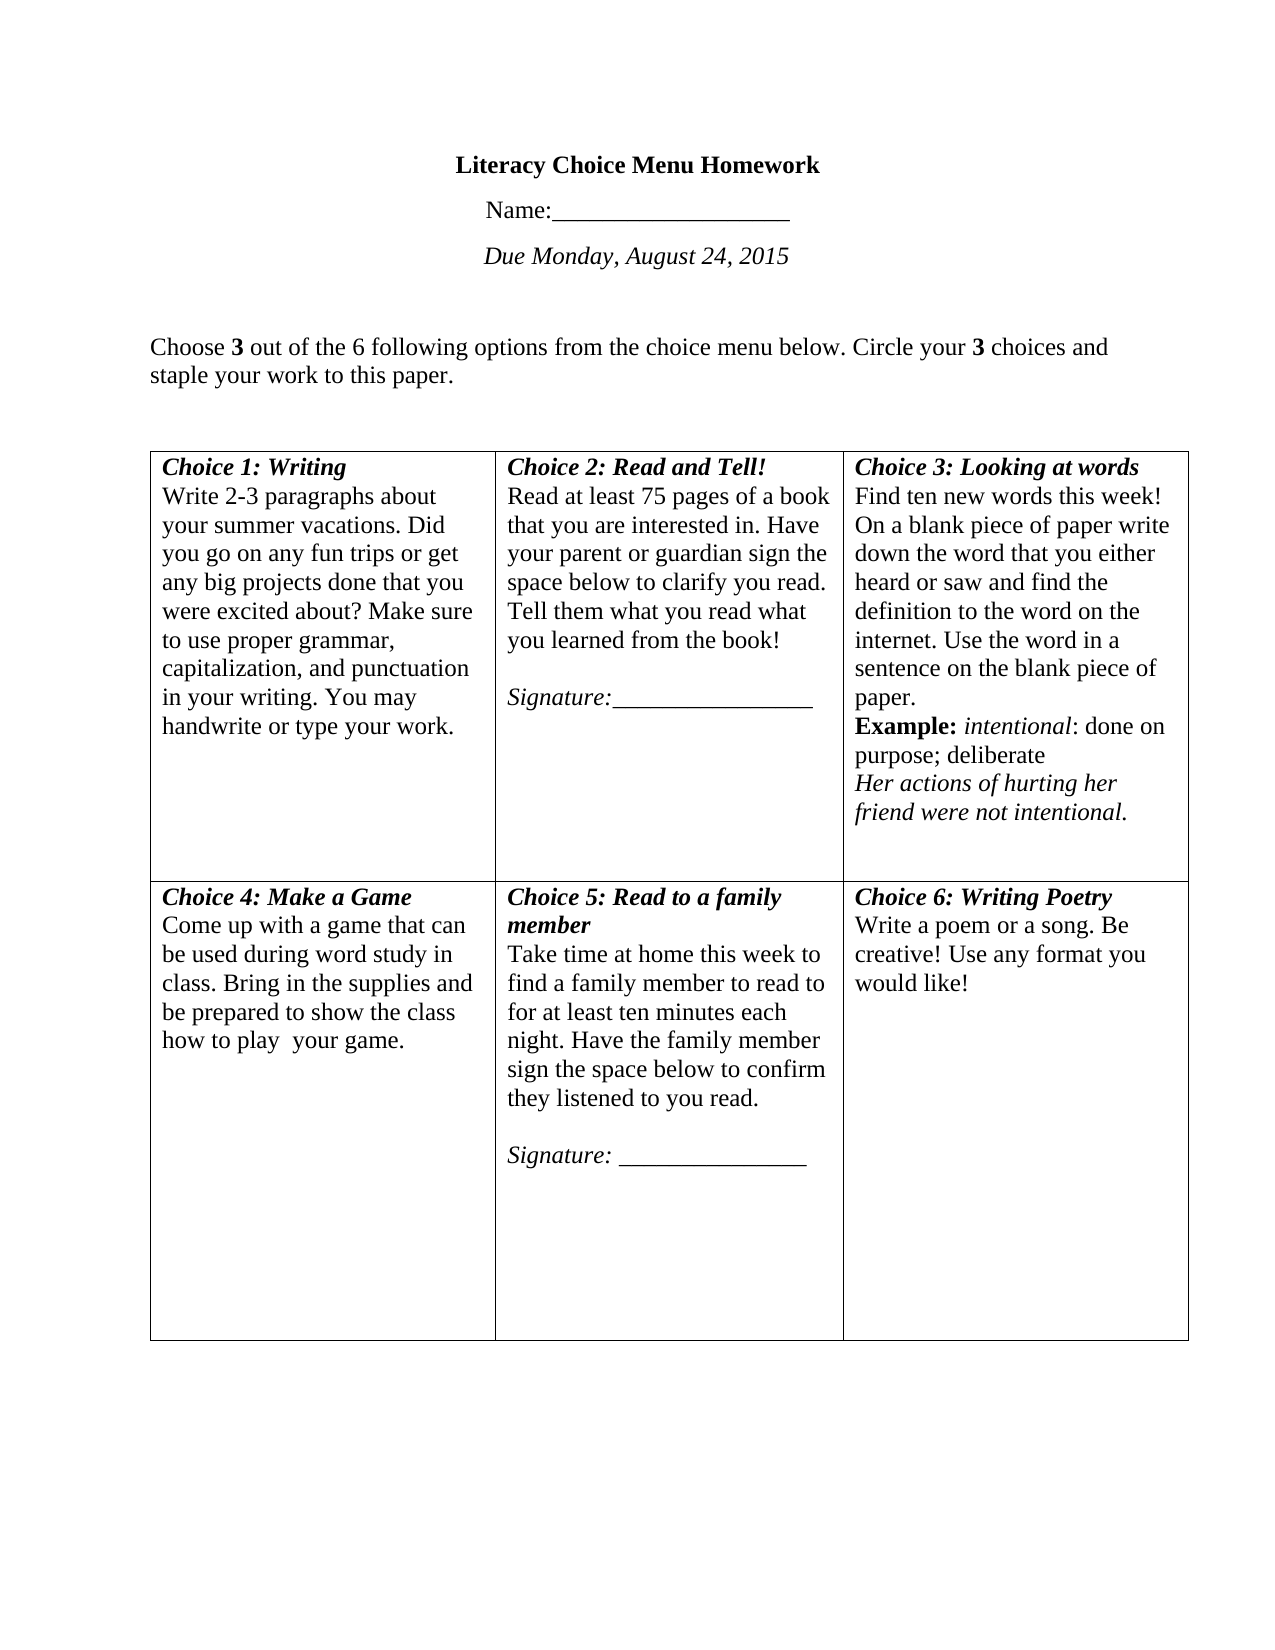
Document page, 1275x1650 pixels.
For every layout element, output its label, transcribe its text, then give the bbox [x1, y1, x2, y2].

text Due Monday, August 24, 2015 [150, 241, 1125, 269]
table_header Choice 3: Looking at words Find ten new words this week! On a blank piece of paper write down the word that you either heard or saw and find the definition to the word on the internet. Use the word in a sentence on the blank piece of paper. Example: intentional: done on purpose; deliberate Her actions of hurting her friend were not intentional. [844, 452, 1188, 881]
text Literacy Choice Menu Homework [150, 150, 1125, 179]
table_header Choice 2: Read and Tell! Read at least 75 pages of a book that you are interested in. Have your parent or guardian sign the space below to clarify you read. Tell them what you read what you learned from the book! Signature:________________ [496, 452, 843, 881]
table_cell Choice 5: Read to a family member Take time at home this week to find a family member to read to for at least ten minutes each night. Have the family member sign the space below to confirm they listened to you read. Signature: _______________ [496, 882, 843, 1340]
table_header Choice 1: Writing Write 2-3 paragraphs about your summer vacations. Did you go on any fun trips or get any big projects done that you were excited about? Make sure to use proper grammar, capitalization, and punctuation in your writing. You may handwrite or type your work. [151, 452, 495, 881]
table_cell Choice 4: Make a Game Come up with a game that can be used during word study in class. Bring in the supplies and be prepared to show the class how to play your game. [151, 882, 495, 1340]
table_cell Choice 6: Writing Poetry Write a poem or a song. Be creative! Use any format you would like! [844, 882, 1188, 1340]
text Name:___________________ [150, 195, 1125, 224]
text Choose 3 out of the 6 following options from the choice menu below. Circle your 3 choices and staple your work to this paper. [150, 332, 1125, 389]
